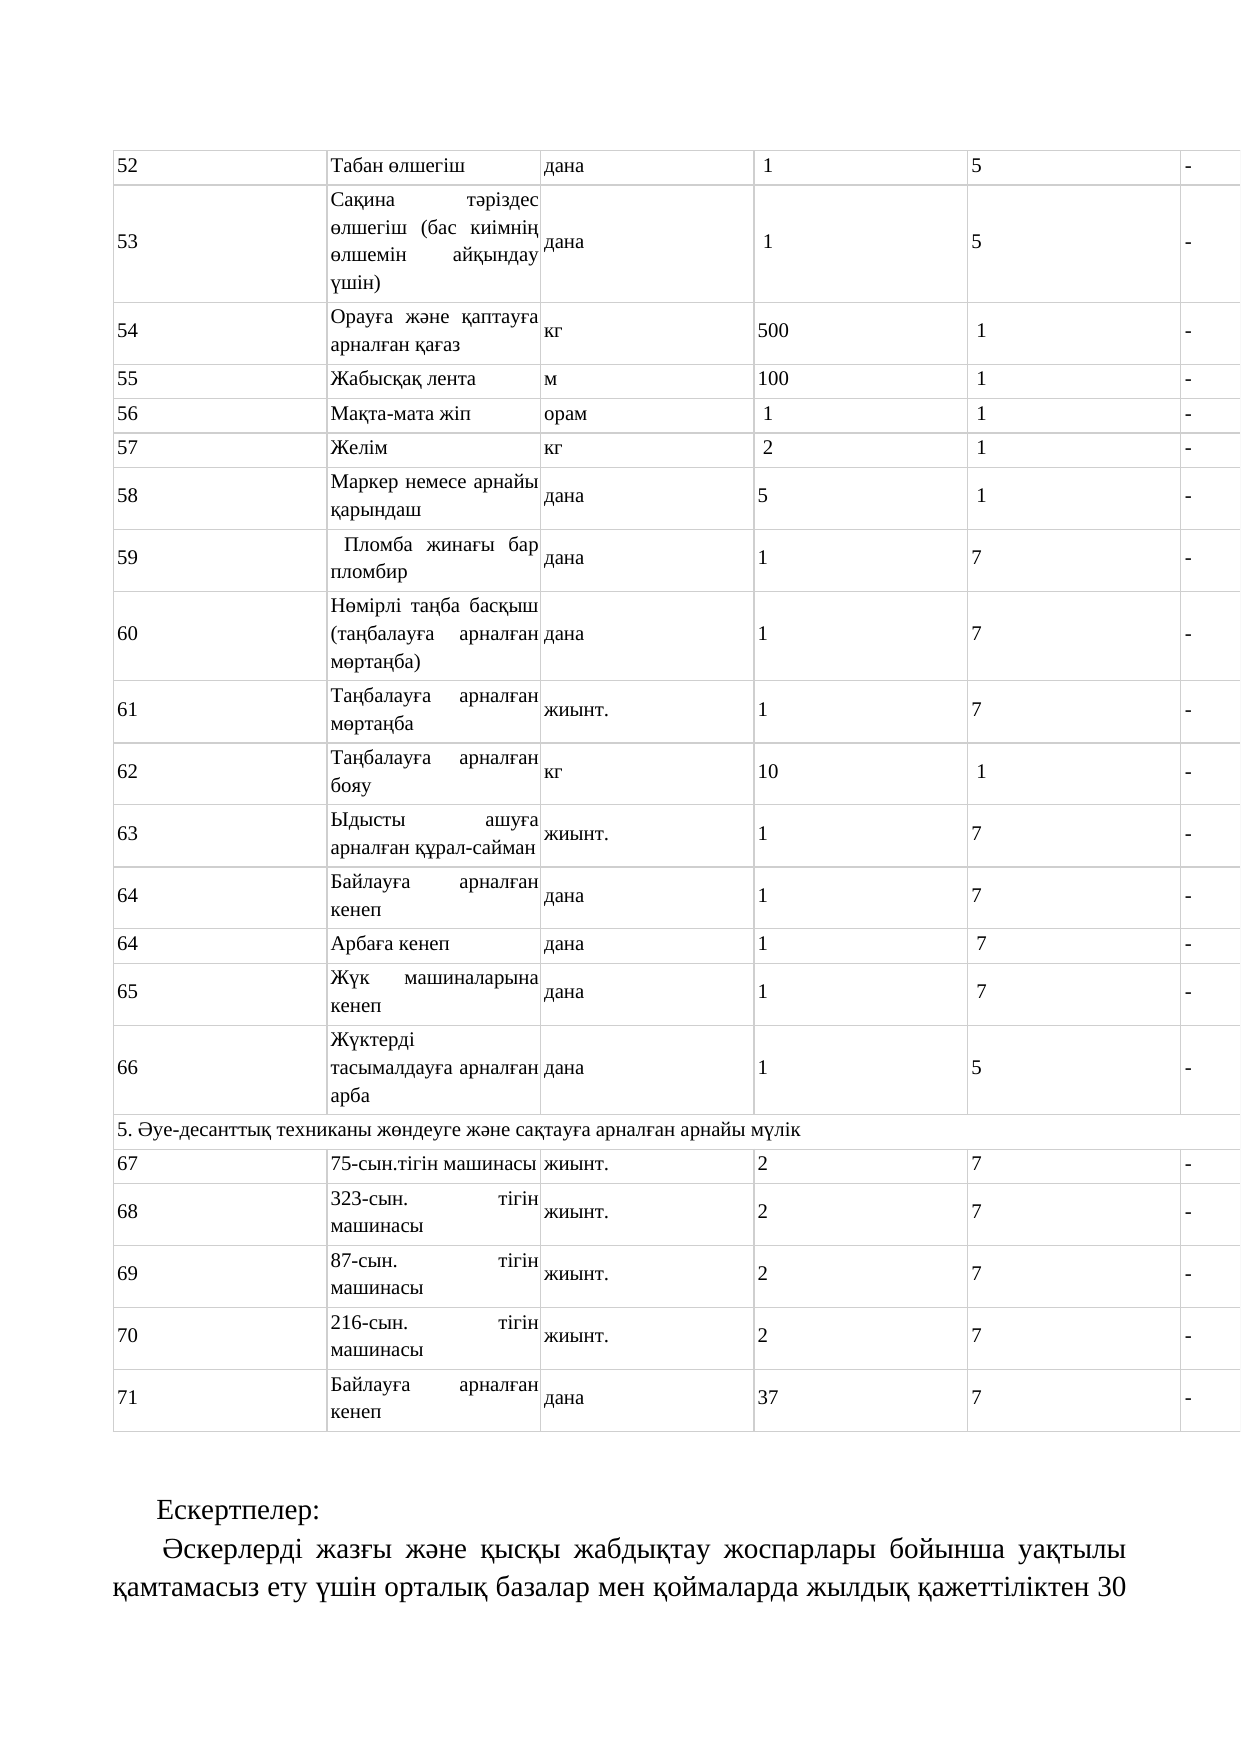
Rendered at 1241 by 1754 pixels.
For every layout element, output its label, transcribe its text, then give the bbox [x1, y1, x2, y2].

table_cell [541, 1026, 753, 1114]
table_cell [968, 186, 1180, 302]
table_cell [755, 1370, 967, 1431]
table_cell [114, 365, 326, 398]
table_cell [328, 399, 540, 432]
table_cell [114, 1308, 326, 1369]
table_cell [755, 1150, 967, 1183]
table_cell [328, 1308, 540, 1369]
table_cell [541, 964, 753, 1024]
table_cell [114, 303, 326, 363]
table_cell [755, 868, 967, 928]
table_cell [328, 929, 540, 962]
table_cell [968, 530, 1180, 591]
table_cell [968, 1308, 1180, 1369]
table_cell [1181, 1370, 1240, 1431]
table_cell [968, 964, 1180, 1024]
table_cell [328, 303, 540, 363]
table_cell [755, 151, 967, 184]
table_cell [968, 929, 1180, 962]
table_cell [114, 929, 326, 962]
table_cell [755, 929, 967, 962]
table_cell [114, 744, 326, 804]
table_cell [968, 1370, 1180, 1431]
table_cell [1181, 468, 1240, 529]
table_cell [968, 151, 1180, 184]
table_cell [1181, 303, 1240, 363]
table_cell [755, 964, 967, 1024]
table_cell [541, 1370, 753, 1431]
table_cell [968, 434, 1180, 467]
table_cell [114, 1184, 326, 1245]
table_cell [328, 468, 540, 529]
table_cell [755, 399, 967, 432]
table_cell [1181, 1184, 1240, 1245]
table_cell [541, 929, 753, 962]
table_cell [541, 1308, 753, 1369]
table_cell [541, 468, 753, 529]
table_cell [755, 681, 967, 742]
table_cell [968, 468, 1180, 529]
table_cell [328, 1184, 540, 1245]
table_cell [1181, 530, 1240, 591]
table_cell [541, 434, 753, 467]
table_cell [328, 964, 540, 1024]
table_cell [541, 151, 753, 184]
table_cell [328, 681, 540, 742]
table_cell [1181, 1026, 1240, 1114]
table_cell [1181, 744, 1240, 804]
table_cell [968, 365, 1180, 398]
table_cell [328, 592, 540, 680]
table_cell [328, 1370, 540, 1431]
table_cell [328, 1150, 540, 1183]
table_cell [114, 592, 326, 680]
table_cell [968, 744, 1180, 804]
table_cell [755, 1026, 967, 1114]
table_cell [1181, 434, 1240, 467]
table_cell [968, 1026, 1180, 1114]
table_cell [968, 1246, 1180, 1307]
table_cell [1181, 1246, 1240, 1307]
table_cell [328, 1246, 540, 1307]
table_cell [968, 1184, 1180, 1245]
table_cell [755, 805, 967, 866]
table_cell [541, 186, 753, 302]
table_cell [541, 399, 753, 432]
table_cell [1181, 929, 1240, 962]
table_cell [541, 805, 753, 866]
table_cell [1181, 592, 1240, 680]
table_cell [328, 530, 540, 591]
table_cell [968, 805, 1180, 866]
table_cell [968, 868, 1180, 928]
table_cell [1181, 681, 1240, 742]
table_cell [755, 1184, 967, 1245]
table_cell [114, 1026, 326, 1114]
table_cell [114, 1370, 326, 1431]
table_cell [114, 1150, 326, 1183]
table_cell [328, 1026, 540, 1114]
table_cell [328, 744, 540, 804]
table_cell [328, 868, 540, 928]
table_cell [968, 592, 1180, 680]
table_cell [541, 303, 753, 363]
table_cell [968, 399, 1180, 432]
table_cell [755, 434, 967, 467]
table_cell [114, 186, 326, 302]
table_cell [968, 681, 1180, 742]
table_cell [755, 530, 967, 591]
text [112, 1531, 1128, 1603]
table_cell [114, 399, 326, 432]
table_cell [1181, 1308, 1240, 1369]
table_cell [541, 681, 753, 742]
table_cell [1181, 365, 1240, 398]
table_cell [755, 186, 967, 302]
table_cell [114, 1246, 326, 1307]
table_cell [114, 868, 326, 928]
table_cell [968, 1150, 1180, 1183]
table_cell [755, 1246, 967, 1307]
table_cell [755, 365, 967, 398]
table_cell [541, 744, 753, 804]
text Ескертпелер: [112, 1492, 1128, 1526]
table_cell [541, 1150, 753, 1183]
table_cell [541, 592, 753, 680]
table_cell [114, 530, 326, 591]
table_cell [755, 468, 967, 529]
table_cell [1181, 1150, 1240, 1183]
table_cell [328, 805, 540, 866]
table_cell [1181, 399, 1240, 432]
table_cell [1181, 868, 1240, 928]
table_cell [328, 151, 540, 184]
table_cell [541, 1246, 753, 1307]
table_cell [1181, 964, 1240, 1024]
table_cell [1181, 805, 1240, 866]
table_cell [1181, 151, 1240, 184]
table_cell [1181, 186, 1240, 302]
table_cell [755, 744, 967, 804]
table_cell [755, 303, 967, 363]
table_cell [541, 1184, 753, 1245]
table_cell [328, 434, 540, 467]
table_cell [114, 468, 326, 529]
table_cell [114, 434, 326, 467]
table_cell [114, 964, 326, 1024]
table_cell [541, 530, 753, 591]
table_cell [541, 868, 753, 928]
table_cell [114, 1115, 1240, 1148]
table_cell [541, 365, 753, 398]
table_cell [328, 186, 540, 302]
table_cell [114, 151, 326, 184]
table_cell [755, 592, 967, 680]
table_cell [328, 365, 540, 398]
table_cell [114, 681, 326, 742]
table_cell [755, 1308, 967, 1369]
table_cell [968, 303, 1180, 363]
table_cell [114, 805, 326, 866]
